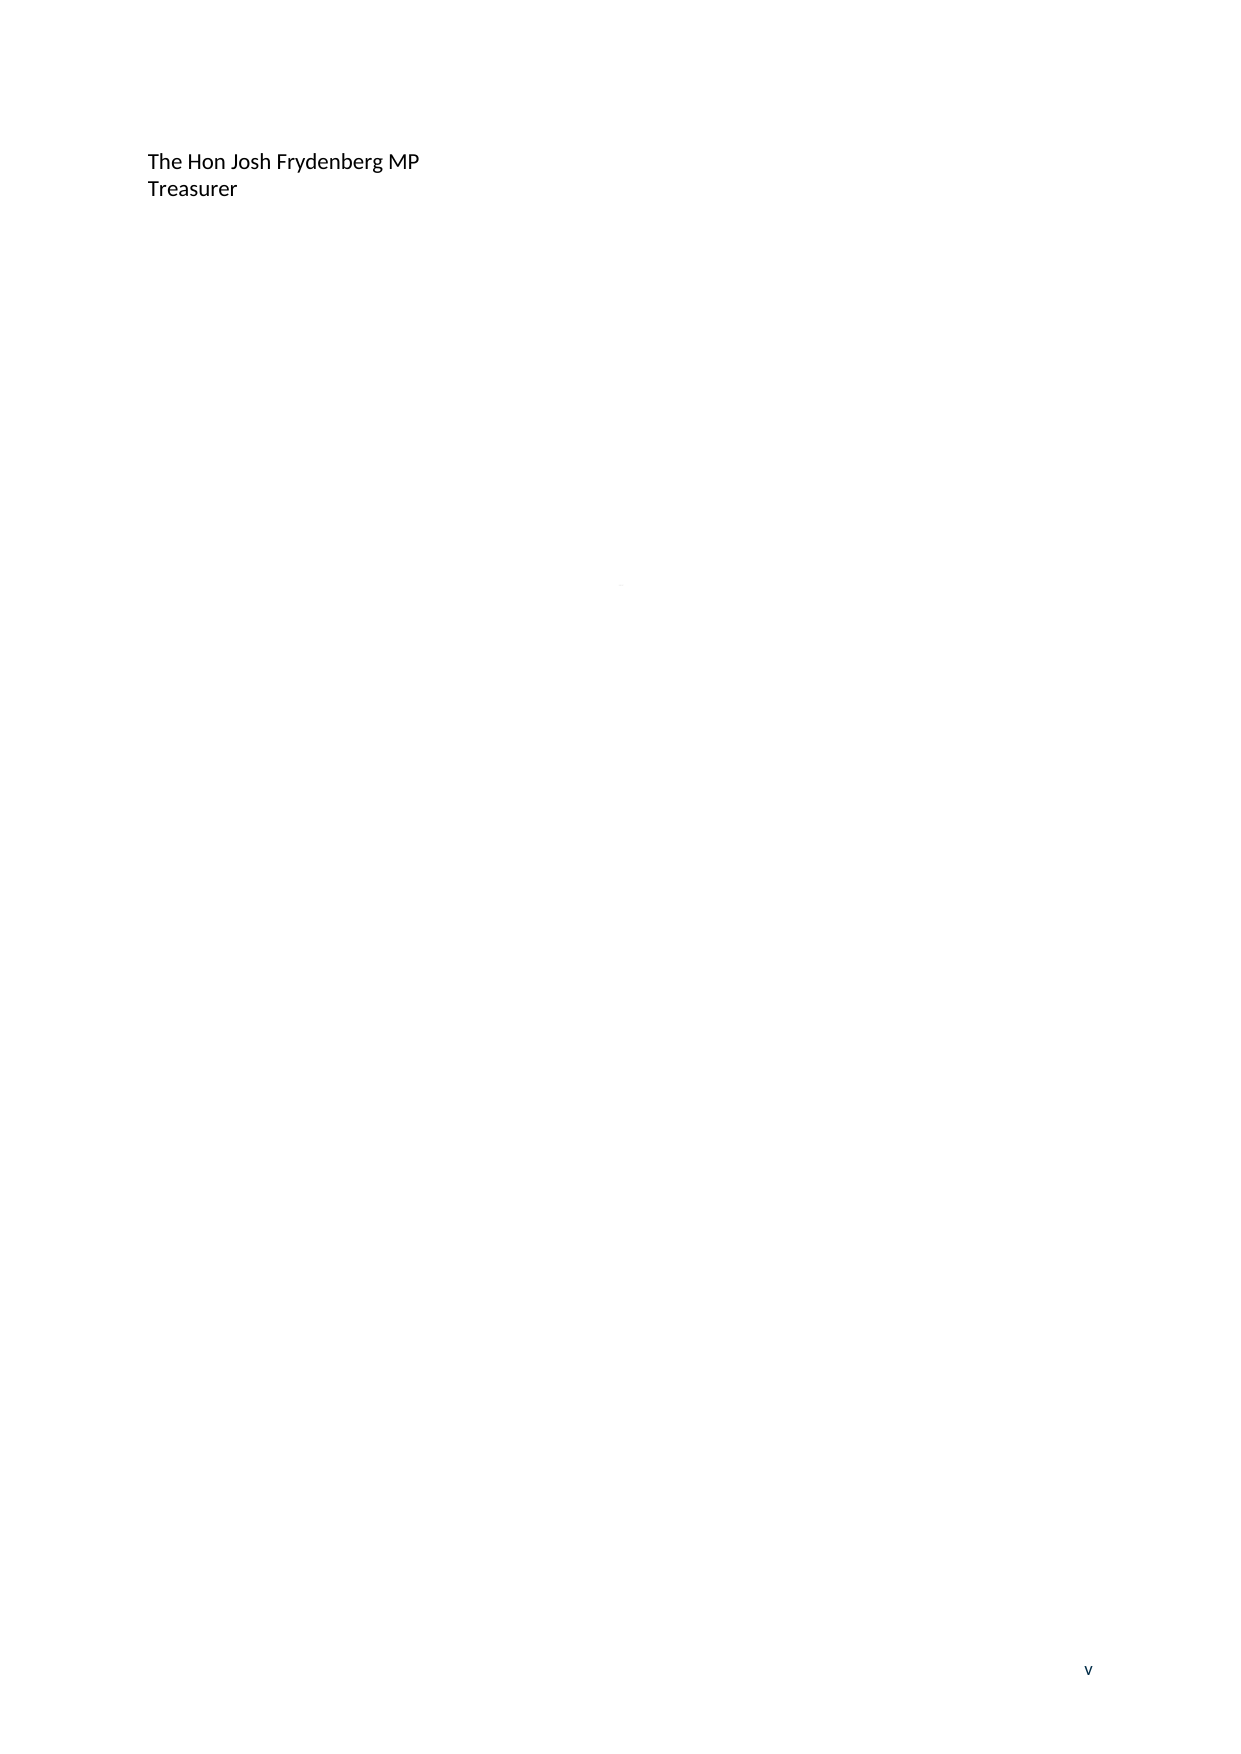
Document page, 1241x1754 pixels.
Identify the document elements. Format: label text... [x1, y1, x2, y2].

text The Hon Josh Frydenberg MP Treasurer [148, 148, 1092, 202]
